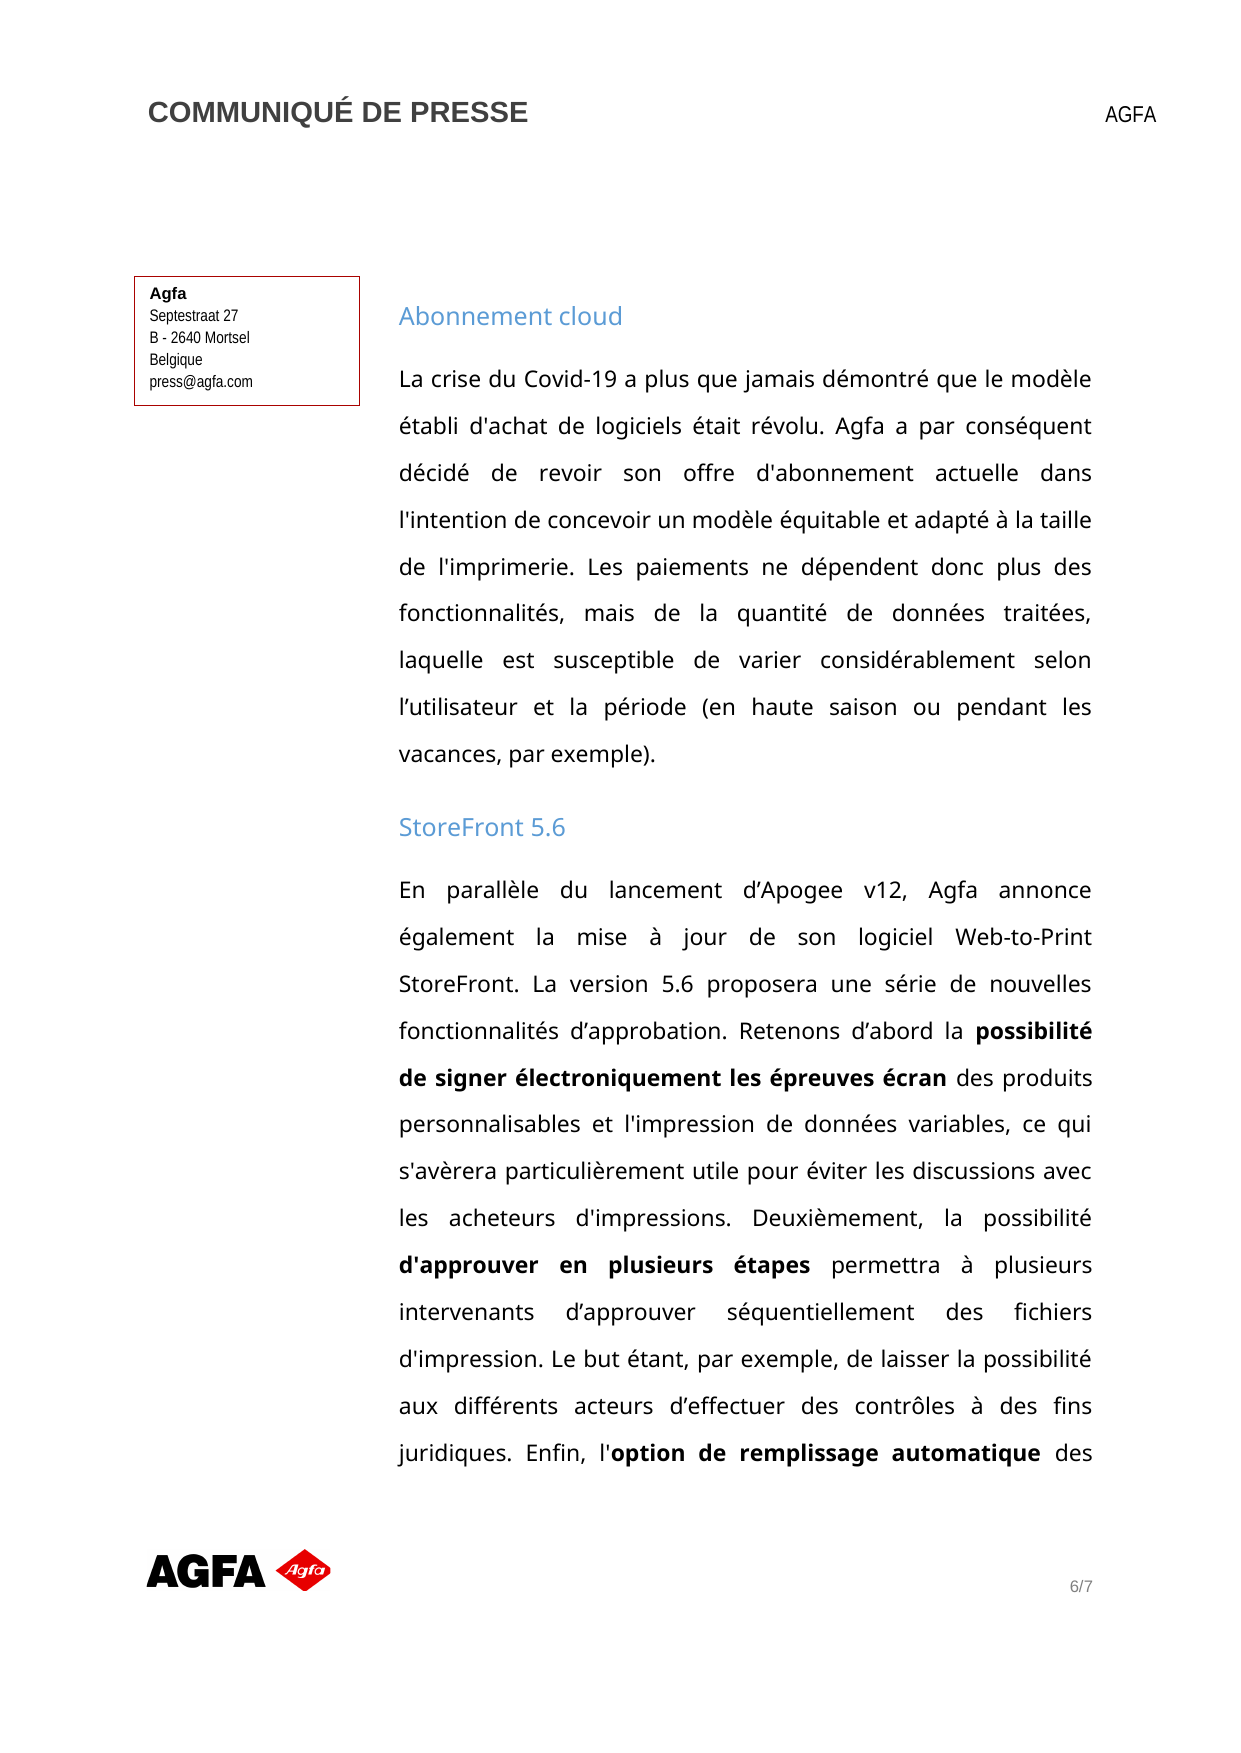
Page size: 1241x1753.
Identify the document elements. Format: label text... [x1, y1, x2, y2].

subtitle Abonnement cloud [399, 299, 1095, 333]
text La crise du Covid-19 a plus que jamais démontré que le modèle établi d'achat de logiciels était révolu. Agfa a par conséquent décidé de revoir son offre d'abonnement actuelle dans l'intention de concevoir un modèle équitable et adapté à la taille de l'imprimerie. Les paiements ne dépendent donc plus des fonctionnalités, mais de la quantité de données traitées, laquelle est susceptible de varier considérablement selon l’utilisateur et la période (en haute saison ou pendant les vacances, par exemple). [399, 363, 1093, 769]
subtitle StoreFront 5.6 [399, 810, 1095, 844]
picture [146, 1549, 331, 1591]
